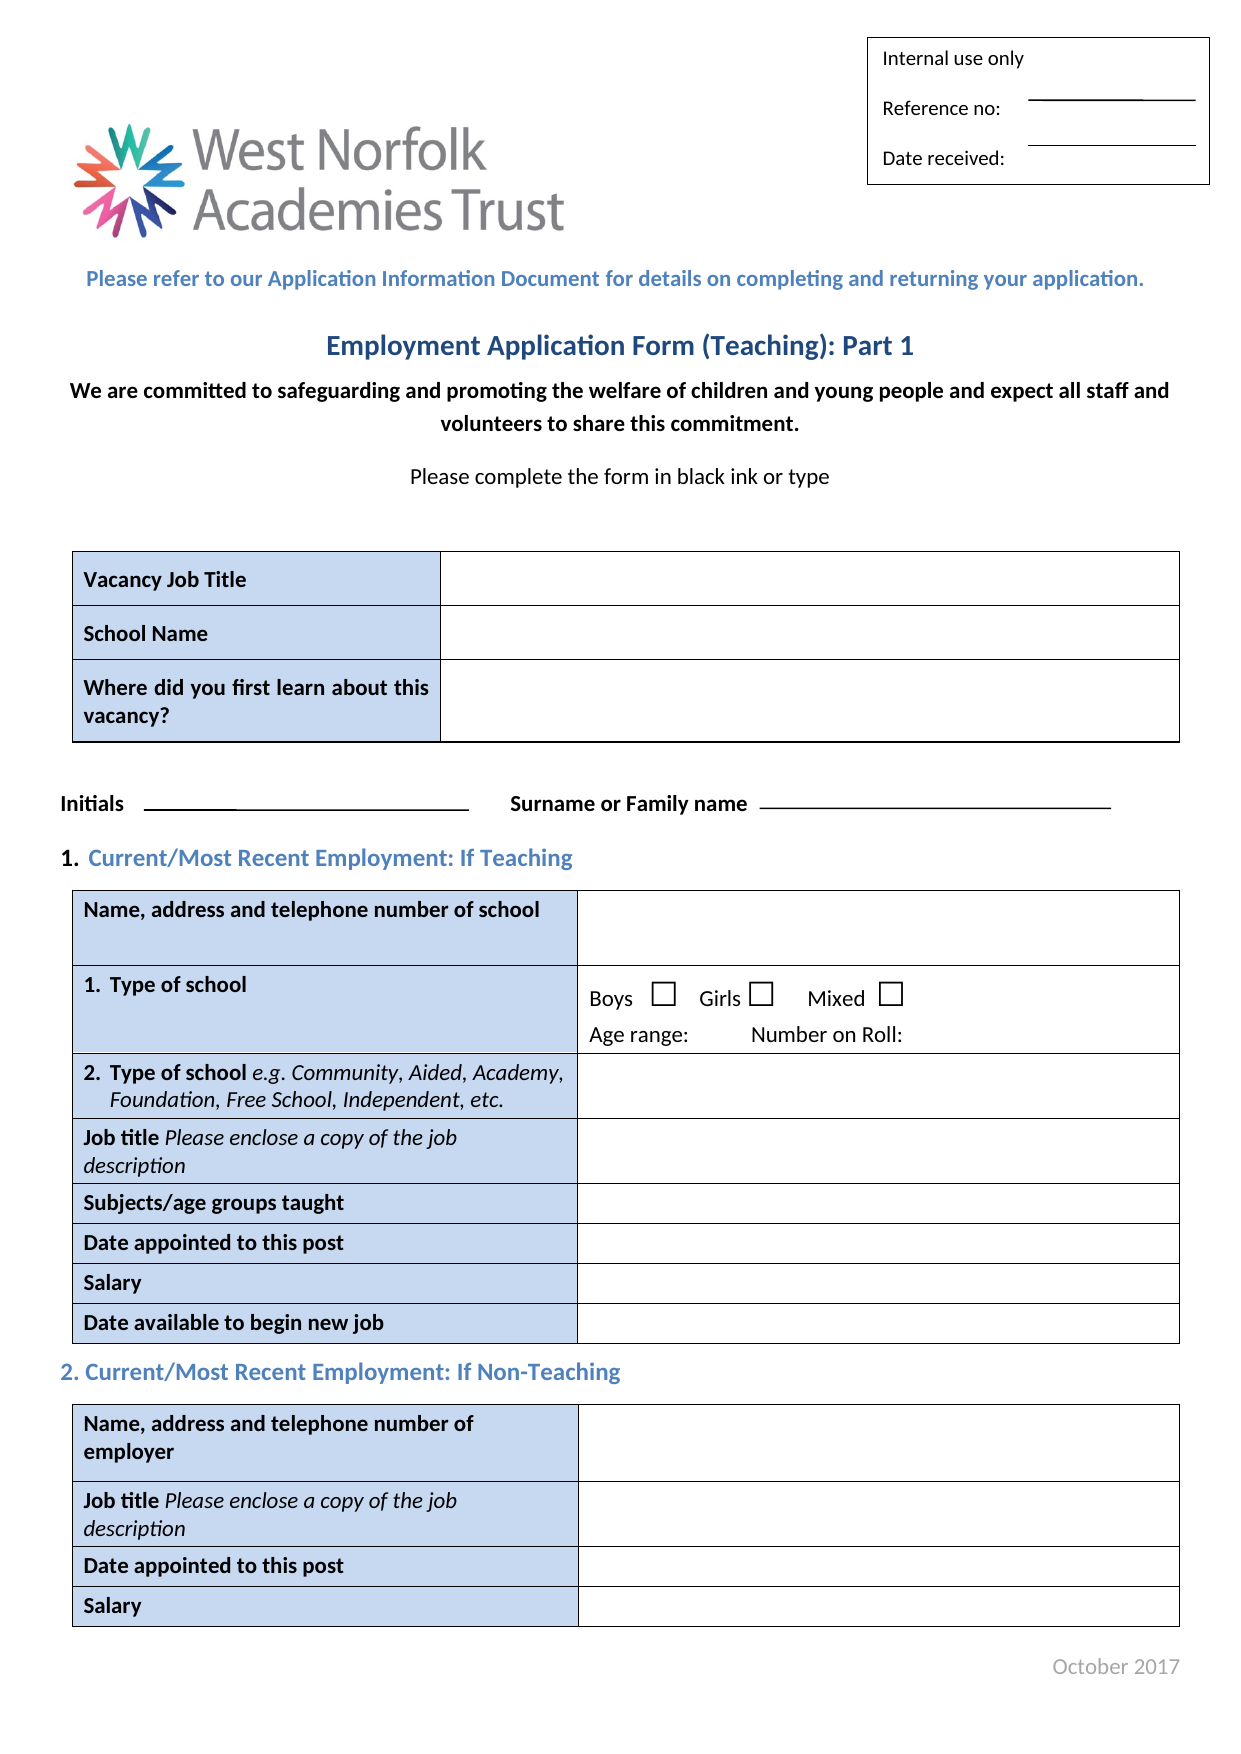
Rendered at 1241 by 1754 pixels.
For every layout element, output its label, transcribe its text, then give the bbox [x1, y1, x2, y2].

text Initials Surname or Family name [60, 789, 1196, 817]
text Please refer to our Application Information Document for details on completing and returning your application. [51, 264, 1180, 292]
table_header Vacancy Job Title [73, 552, 440, 605]
table_header [579, 1405, 1179, 1481]
text Current/Most Recent Employment: If Teaching [60, 842, 1180, 873]
table_header [578, 891, 1179, 965]
table_cell [578, 1119, 1179, 1183]
picture [60, 101, 583, 260]
table_cell [579, 1587, 1179, 1626]
table_cell [578, 1304, 1179, 1343]
table_cell Where did you first learn about this vacancy? [73, 660, 440, 741]
table_cell [441, 606, 1179, 659]
table_cell Job title Please enclose a copy of the job description [73, 1482, 578, 1546]
table_cell Date appointed to this post [73, 1224, 577, 1263]
list 2. Current/Most Recent Employment: If Non-Teaching [60, 1356, 1180, 1387]
table_cell Job title Please enclose a copy of the job description [73, 1119, 577, 1183]
table_cell Type of school e.g. Community, Aided, Academy, Foundation, Free School, Independent, etc. [73, 1054, 577, 1118]
table_header Name, address and telephone number of employer [73, 1405, 578, 1481]
table_cell Salary [73, 1587, 578, 1626]
table_cell Date available to begin new job [73, 1304, 577, 1343]
text We are committed to safeguarding and promoting the welfare of children and young people and expect all staff and volunteers to share this commitment. [60, 377, 1180, 437]
table_header [441, 552, 1179, 605]
table_cell [578, 1224, 1179, 1263]
table_header Name, address and telephone number of school [73, 891, 577, 965]
table_cell [579, 1482, 1179, 1546]
table_cell School Name [73, 606, 440, 659]
text Please complete the form in black ink or type [60, 462, 1180, 490]
table_cell [579, 1547, 1179, 1586]
table_cell [578, 1184, 1179, 1223]
table_cell [441, 660, 1179, 741]
table_cell [578, 1264, 1179, 1303]
table_cell Subjects/age groups taught [73, 1184, 577, 1223]
table_cell [578, 1054, 1179, 1118]
table_cell Date appointed to this post [73, 1547, 578, 1586]
table_cell Boys Girls Mixed Age range: Number on Roll: [578, 966, 1179, 1052]
table_cell Salary [73, 1264, 577, 1303]
table_cell Type of school [73, 966, 577, 1052]
subtitle Employment Application Form (Teaching): Part 1 [60, 327, 1180, 363]
